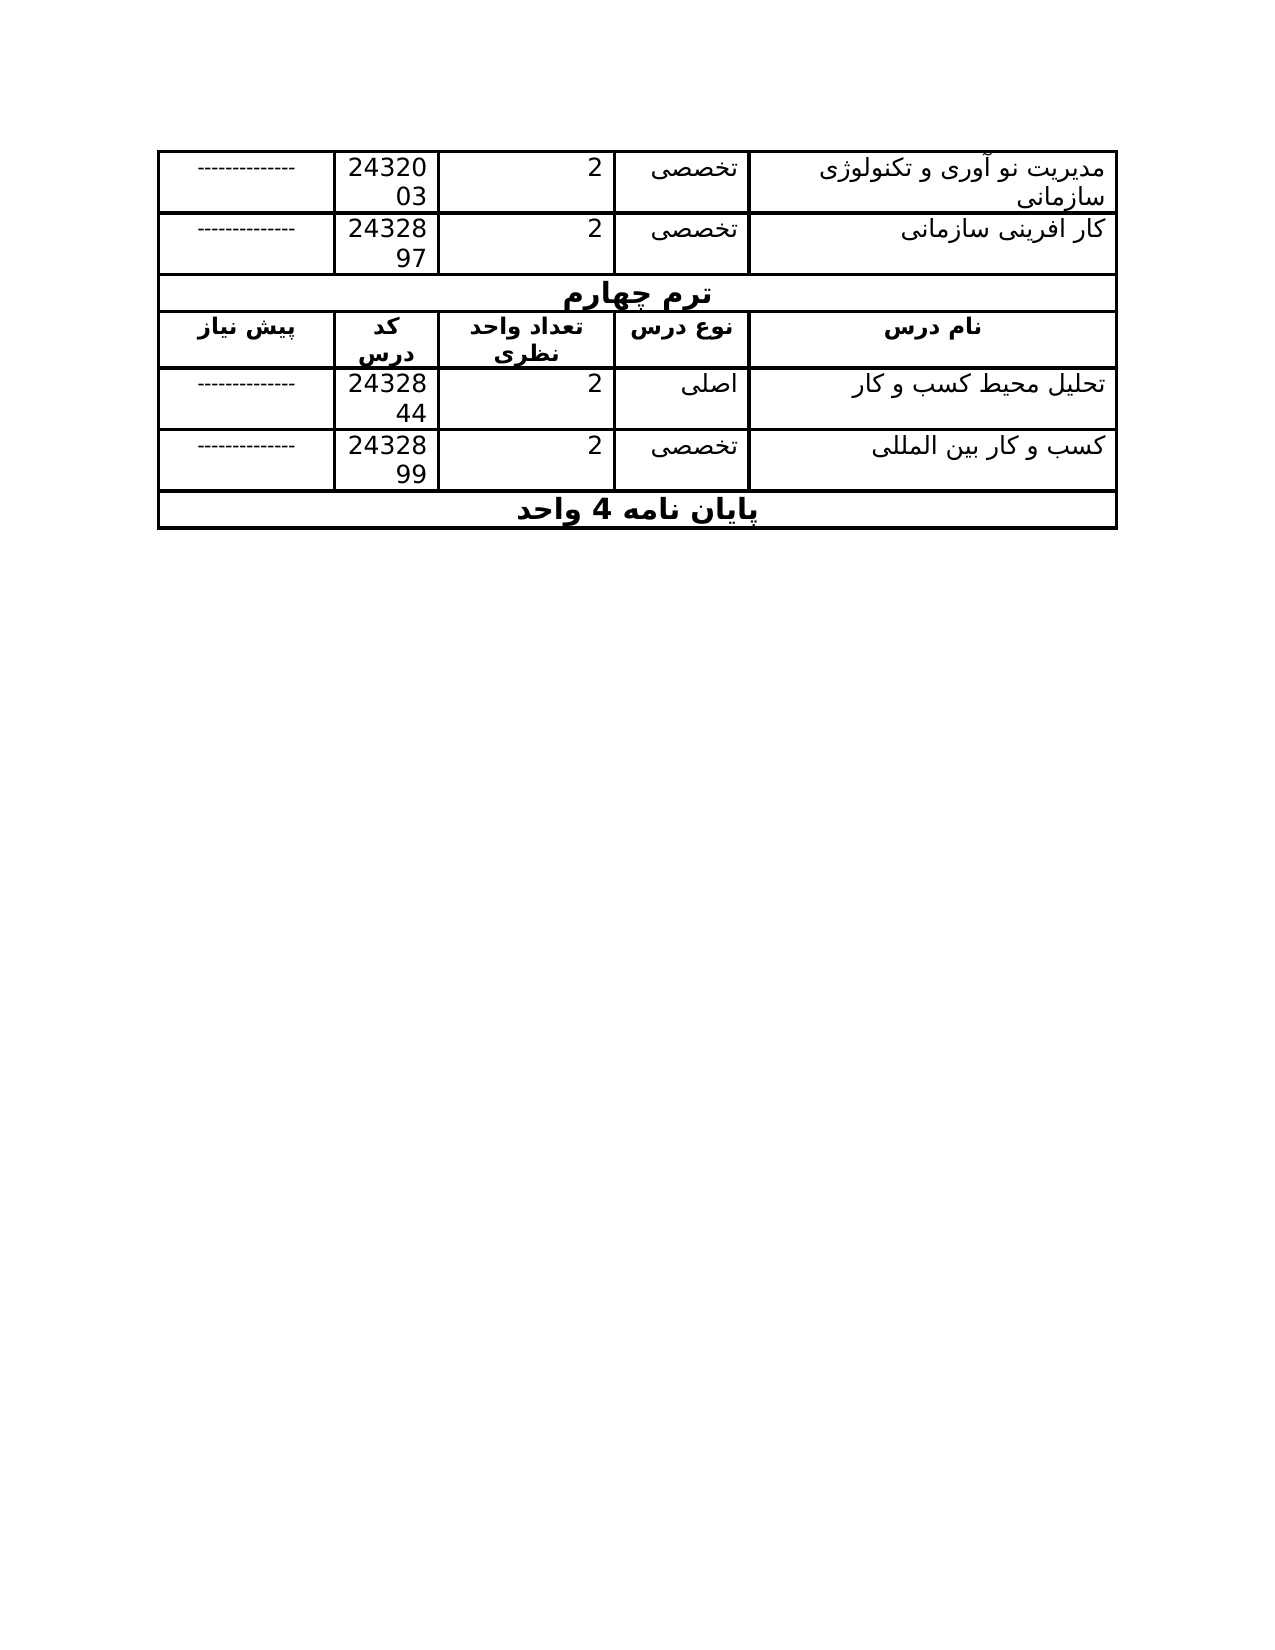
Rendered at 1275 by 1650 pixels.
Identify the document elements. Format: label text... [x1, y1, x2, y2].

table_cell -------------- [160, 153, 333, 211]
table_cell نوع درس [616, 313, 747, 366]
table_cell 2432899 [336, 431, 437, 489]
table_cell تعداد واحد نظری [440, 313, 613, 366]
table_cell 2 [440, 431, 613, 489]
table_cell 2 [440, 153, 613, 211]
table_cell 2432844 [336, 370, 437, 428]
table_cell مدیریت نو آوری و تکنولوژی سازمانی [751, 153, 1115, 211]
table_cell تخصصی [616, 153, 747, 211]
table_cell کار افرینی سازمانی [751, 215, 1115, 273]
table_cell 2 [440, 215, 613, 273]
table_cell -------------- [160, 215, 333, 273]
table_cell پایان نامه 4 واحد [160, 493, 1115, 526]
table_cell تخصصی [616, 431, 747, 489]
table_cell کد درس [336, 313, 437, 366]
table_cell 2432897 [336, 215, 437, 273]
table_cell پیش نیاز [160, 313, 333, 366]
table_cell تحلیل محیط کسب و کار [751, 370, 1115, 428]
table_cell 2432003 [336, 153, 437, 211]
table_cell 2 [440, 370, 613, 428]
table_cell اصلی [616, 370, 747, 428]
table_cell -------------- [160, 370, 333, 428]
table_cell -------------- [160, 431, 333, 489]
table_cell ترم چهارم [160, 276, 1115, 310]
table_cell نام درس [751, 313, 1115, 366]
table_cell تخصصی [616, 215, 747, 273]
table_cell کسب و کار بین المللی [751, 431, 1115, 489]
